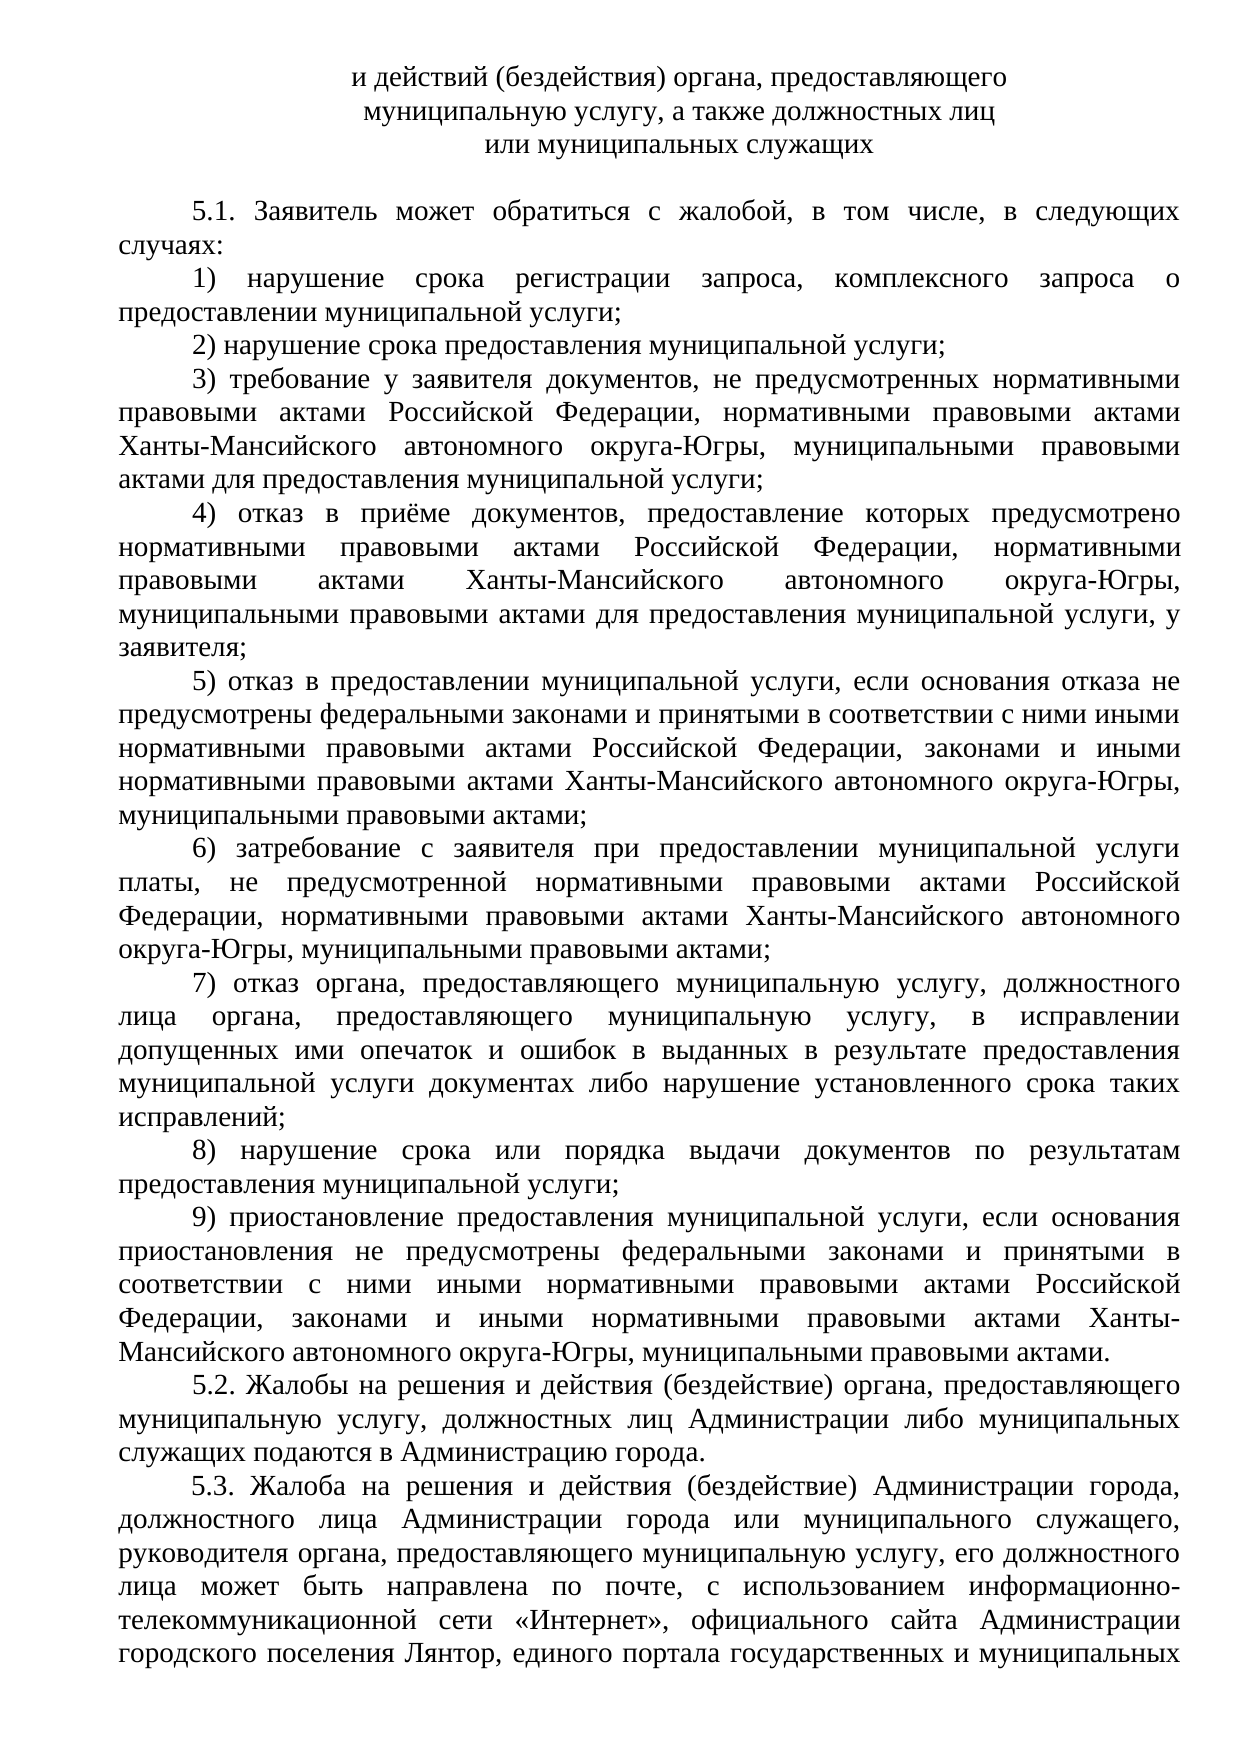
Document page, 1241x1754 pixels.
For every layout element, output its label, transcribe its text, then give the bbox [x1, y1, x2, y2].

text и действий (бездействия) органа, предоставляющего [118, 59, 1181, 93]
text 3) требование у заявителя документов, не предусмотренных нормативными правовыми актами Российской Федерации, нормативными правовыми актами Ханты-Мансийского автономного округа-Югры, муниципальными правовыми актами для предоставления муниципальной услуги; [118, 361, 1181, 495]
text 6) затребование с заявителя при предоставлении муниципальной услуги платы, не предусмотренной нормативными правовыми актами Российской Федерации, нормативными правовыми актами Ханты-Мансийского автономного округа-Югры, муниципальными правовыми актами; [118, 831, 1181, 965]
text 9) приостановление предоставления муниципальной услуги, если основания приостановления не предусмотрены федеральными законами и принятыми в соответствии с ними иными нормативными правовыми актами Российской Федерации, законами и иными нормативными правовыми актами Ханты-Мансийского автономного округа-Югры, муниципальными правовыми актами. [118, 1199, 1181, 1367]
text муниципальную услугу, а также должностных лиц [118, 93, 1181, 126]
text 7) отказ органа, предоставляющего муниципальную услугу, должностного лица органа, предоставляющего муниципальную услугу, в исправлении допущенных ими опечаток и ошибок в выданных в результате предоставления муниципальной услуги документах либо нарушение установленного срока таких исправлений; [118, 965, 1181, 1132]
text 2) нарушение срока предоставления муниципальной услуги; [118, 327, 1181, 361]
text 8) нарушение срока или порядка выдачи документов по результатам предоставления муниципальной услуги; [118, 1132, 1181, 1199]
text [118, 1468, 1181, 1669]
text или муниципальных служащих [118, 126, 1181, 160]
text 4) отказ в приёме документов, предоставление которых предусмотрено нормативными правовыми актами Российской Федерации, нормативными правовыми актами Ханты-Мансийского автономного округа-Югры, муниципальными правовыми актами для предоставления муниципальной услуги, у заявителя; [118, 495, 1181, 663]
text 5.2. Жалобы на решения и действия (бездействие) органа, предоставляющего муниципальную услугу, должностных лиц Администрации либо муниципальных служащих подаются в Администрацию города. [118, 1367, 1181, 1468]
text 5.1. Заявитель может обратиться с жалобой, в том числе, в следующих случаях: [118, 193, 1181, 260]
text 1) нарушение срока регистрации запроса, комплексного запроса о предоставлении муниципальной услуги; [118, 260, 1181, 327]
text 5) отказ в предоставлении муниципальной услуги, если основания отказа не предусмотрены федеральными законами и принятыми в соответствии с ними иными нормативными правовыми актами Российской Федерации, законами и иными нормативными правовыми актами Ханты-Мансийского автономного округа-Югры, муниципальными правовыми актами; [118, 663, 1181, 831]
